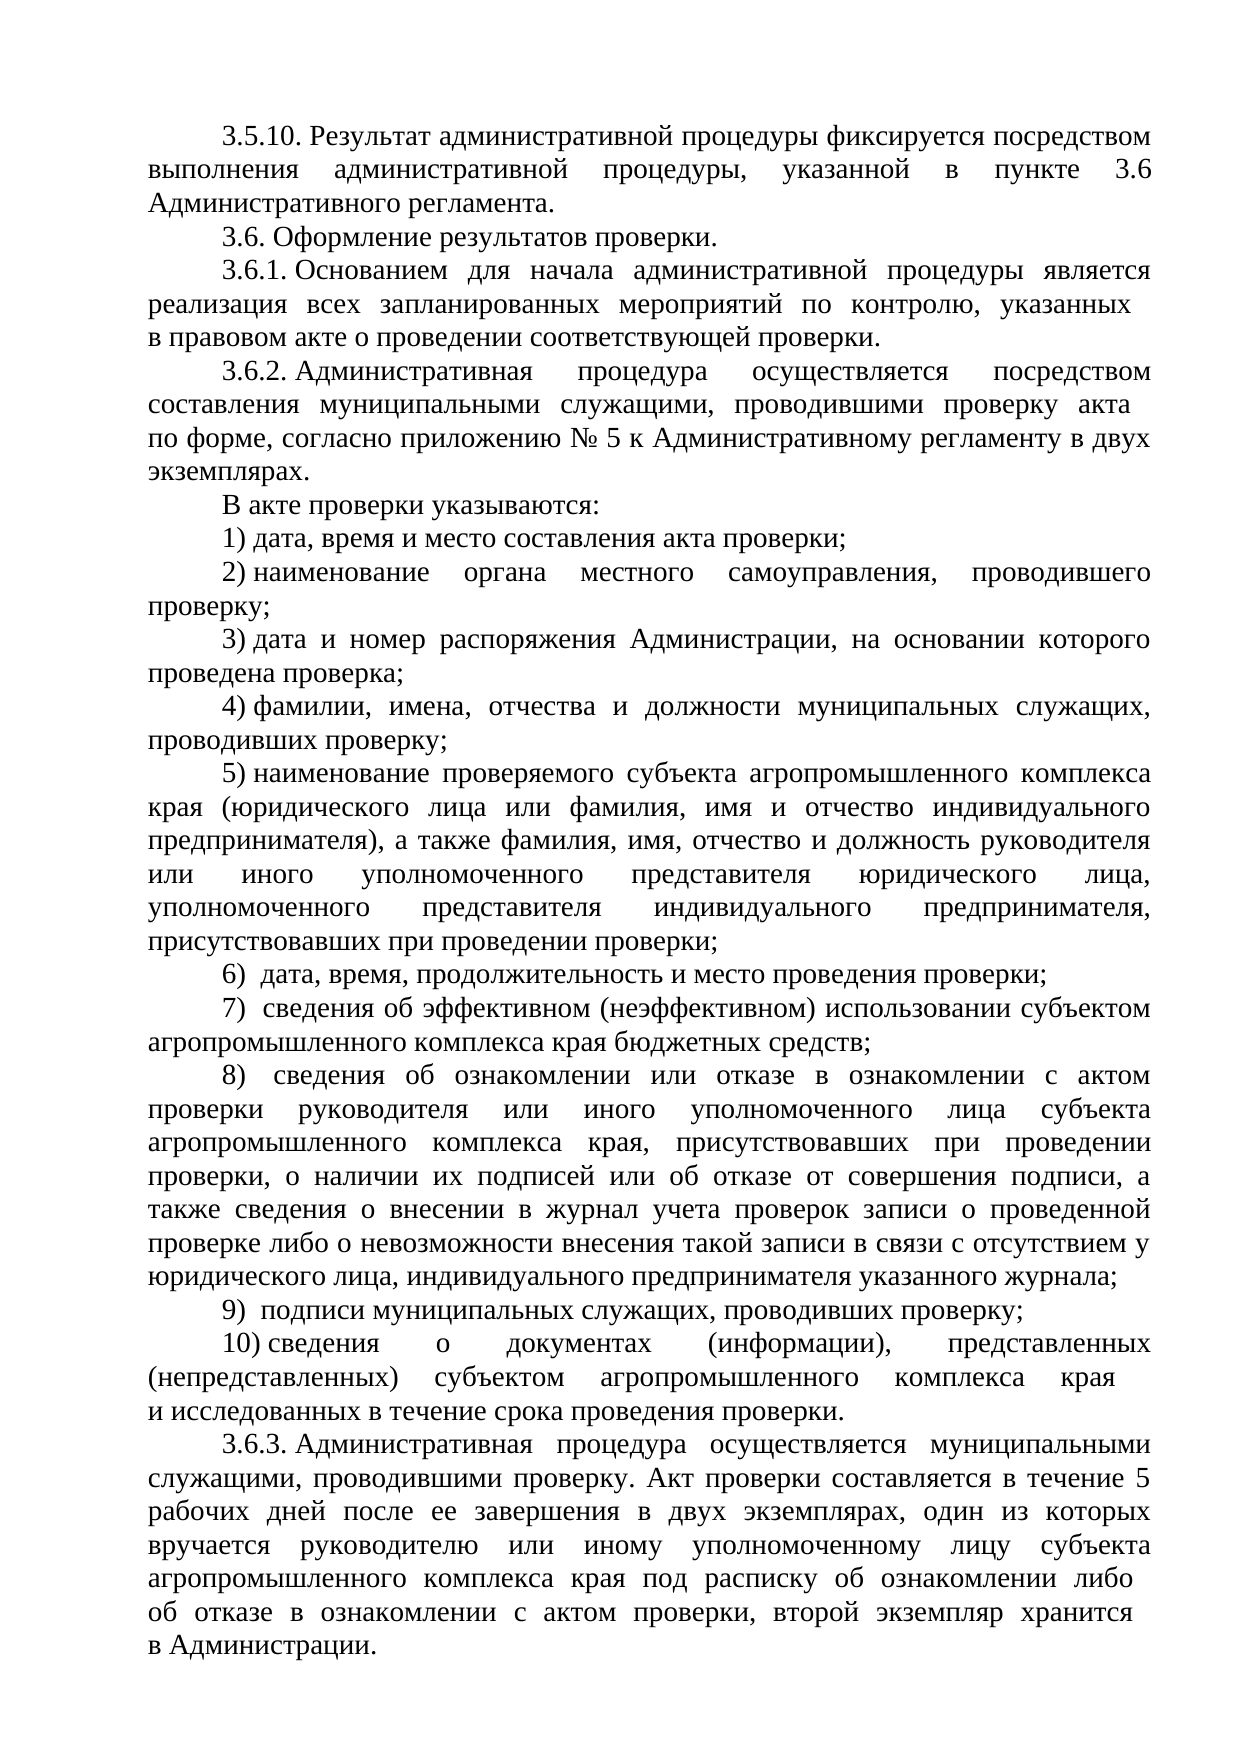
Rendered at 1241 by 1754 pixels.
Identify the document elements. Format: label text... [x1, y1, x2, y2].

text 4) фамилии, имена, отчества и должности муниципальных служащих, проводивших проверку; [148, 688, 1152, 755]
text 3.6.1. Основанием для начала административной процедуры является реализация всех запланированных мероприятий по контролю, указанных в правовом акте о проведении соответствующей проверки. [148, 252, 1152, 353]
text 5) наименование проверяемого субъекта агропромышленного комплекса края (юридического лица или фамилия, имя и отчество индивидуального предпринимателя), а также фамилия, имя, отчество и должность руководителя или иного уполномоченного представителя юридического лица, уполномоченного представителя индивидуального предпринимателя, присутствовавших при проведении проверки; [148, 755, 1152, 957]
text 7) сведения об эффективном (неэффективном) использовании субъектом агропромышленного комплекса края бюджетных средств; [148, 990, 1152, 1057]
text 3.6.3. Административная процедура осуществляется муниципальными служащими, проводившими проверку. Акт проверки составляется в течение 5 рабочих дней после ее завершения в двух экземплярах, один из которых вручается руководителю или иному уполномоченному лицу субъекта агропромышленного комплекса края под расписку об ознакомлении либо об отказе в ознакомлении с актом проверки, второй экземпляр хранится в Администрации. [148, 1426, 1152, 1661]
text 10) сведения о документах (информации), представленных (непредставленных) субъектом агропромышленного комплекса края и исследованных в течение срока проведения проверки. [148, 1326, 1152, 1426]
text 6) дата, время, продолжительность и место проведения проверки; [148, 957, 1152, 990]
text В акте проверки указываются: [148, 487, 1152, 521]
text 2) наименование органа местного самоуправления, проводившего проверку; [148, 554, 1152, 621]
text 1) дата, время и место составления акта проверки; [148, 521, 1152, 554]
text 9) подписи муниципальных служащих, проводивших проверку; [148, 1292, 1152, 1326]
text 3.6. Оформление результатов проверки. [148, 219, 1152, 252]
text 3) дата и номер распоряжения Администрации, на основании которого проведена проверка; [148, 621, 1152, 688]
text 8) сведения об ознакомлении или отказе в ознакомлении с актом проверки руководителя или иного уполномоченного лица субъекта агропромышленного комплекса края, присутствовавших при проведении проверки, о наличии их подписей или об отказе от совершения подписи, а также сведения о внесении в журнал учета проверок записи о проведенной проверке либо о невозможности внесения такой записи в связи с отсутствием у юридического лица, индивидуального предпринимателя указанного журнала; [148, 1057, 1152, 1292]
text 3.6.2. Административная процедура осуществляется посредством составления муниципальными служащими, проводившими проверку акта по форме, согласно приложению № 5 к Административному регламенту в двух экземплярах. [148, 353, 1152, 487]
text 3.5.10. Результат административной процедуры фиксируется посредством выполнения административной процедуры, указанной в пункте 3.6 Административного регламента. [148, 118, 1152, 219]
